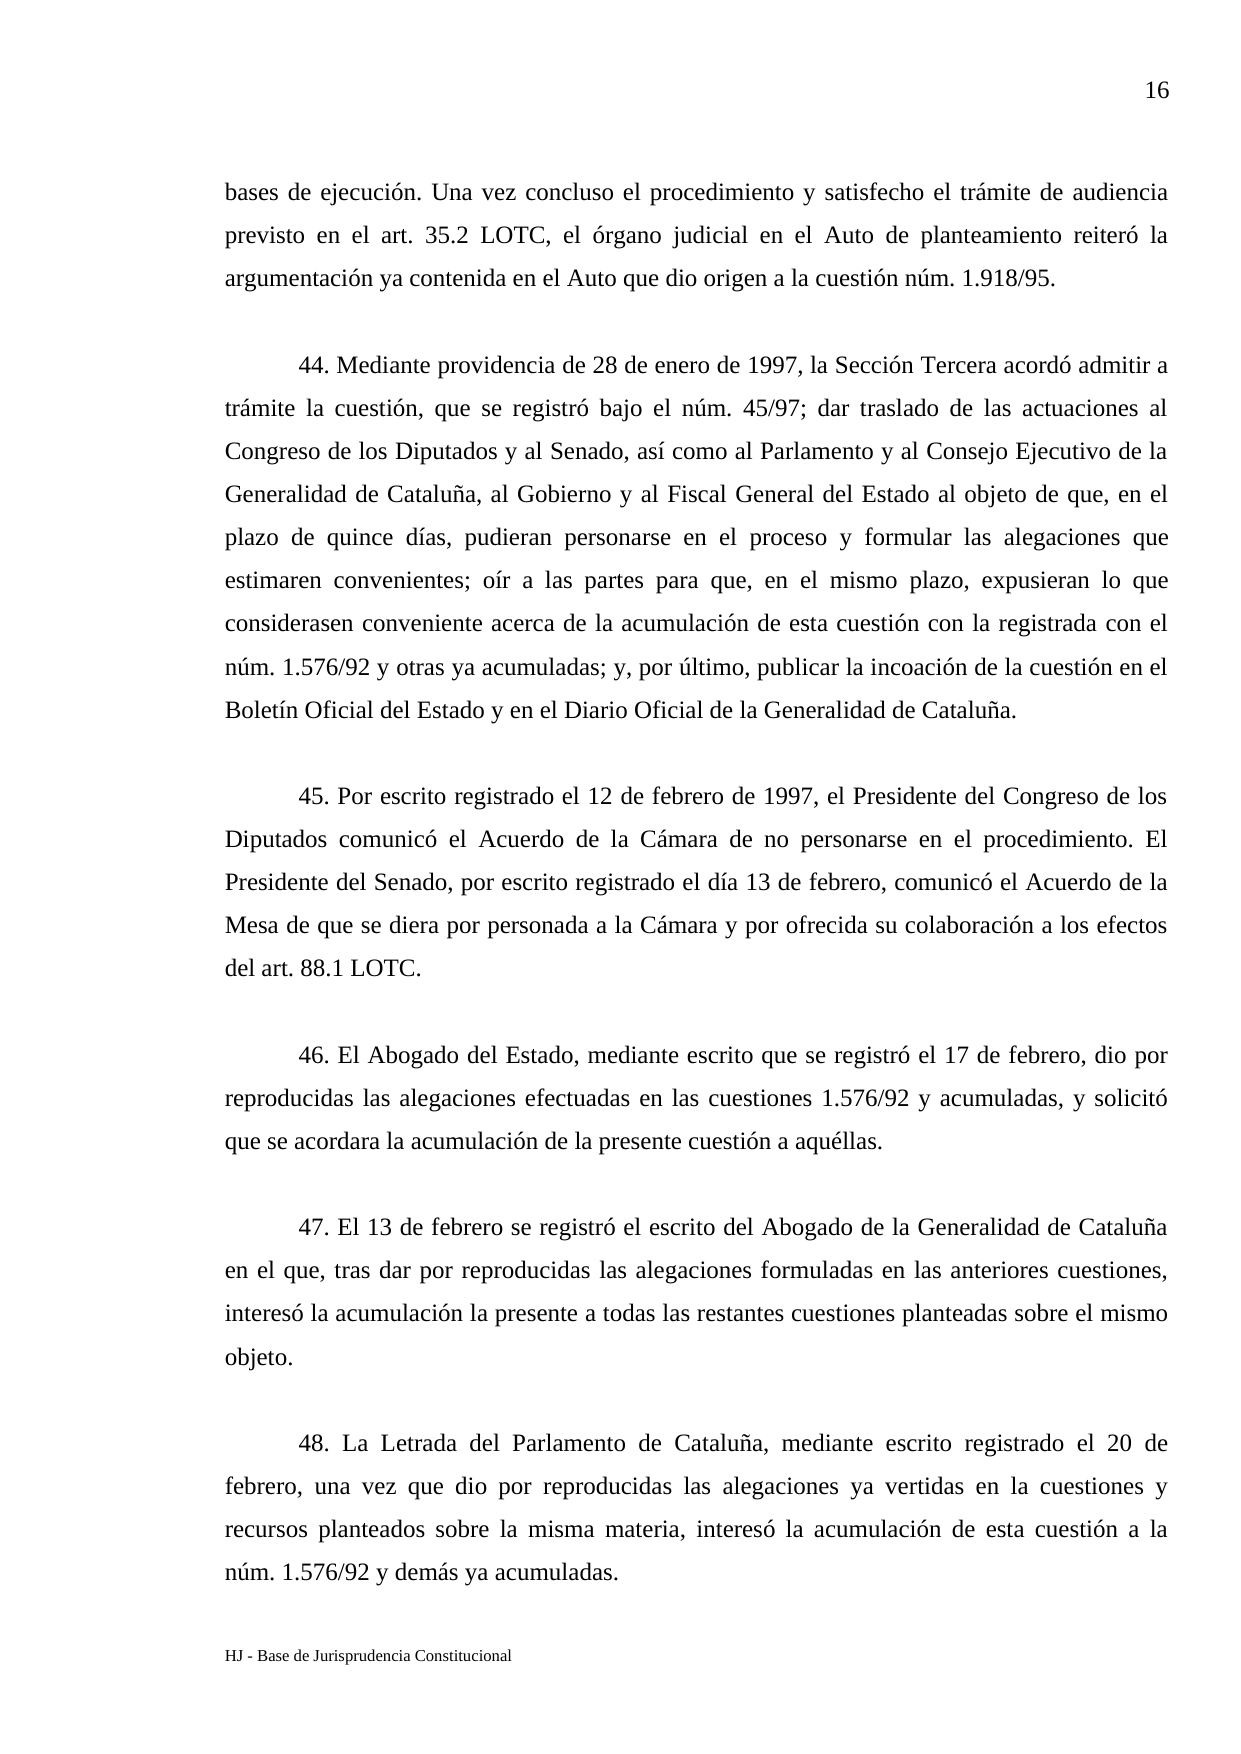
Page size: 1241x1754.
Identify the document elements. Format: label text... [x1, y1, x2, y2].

text 45. Por escrito registrado el 12 de febrero de 1997, el Presidente del Congreso de los Diputados comunicó el Acuerdo de la Cámara de no personarse en el procedimiento. El Presidente del Senado, por escrito registrado el día 13 de febrero, comunicó el Acuerdo de la Mesa de que se diera por personada a la Cámara y por ofrecida su colaboración a los efectos del art. 88.1 LOTC. [224, 781, 1169, 982]
text 48. La Letrada del Parlamento de Cataluña, mediante escrito registrado el 20 de febrero, una vez que dio por reproducidas las alegaciones ya vertidas en la cuestiones y recursos planteados sobre la misma materia, interesó la acumulación de esta cuestión a la núm. 1.576/92 y demás ya acumuladas. [224, 1428, 1169, 1586]
text 46. El Abogado del Estado, mediante escrito que se registró el 17 de febrero, dio por reproducidas las alegaciones efectuadas en las cuestiones 1.576/92 y acumuladas, y solicitó que se acordara la acumulación de la presente cuestión a aquéllas. [224, 1040, 1169, 1155]
text 47. El 13 de febrero se registró el escrito del Abogado de la Generalidad de Cataluña en el que, tras dar por reproducidas las alegaciones formuladas en las anteriores cuestiones, interesó la acumulación la presente a todas las restantes cuestiones planteadas sobre el mismo objeto. [224, 1212, 1169, 1370]
text 44. Mediante providencia de 28 de enero de 1997, la Sección Tercera acordó admitir a trámite la cuestión, que se registró bajo el núm. 45/97; dar traslado de las actuaciones al Congreso de los Diputados y al Senado, así como al Parlamento y al Consejo Ejecutivo de la Generalidad de Cataluña, al Gobierno y al Fiscal General del Estado al objeto de que, en el plazo de quince días, pudieran personarse en el proceso y formular las alegaciones que estimaren convenientes; oír a las partes para que, en el mismo plazo, expusieran lo que considerasen conveniente acerca de la acumulación de esta cuestión con la registrada con el núm. 1.576/92 y otras ya acumuladas; y, por último, publicar la incoación de la cuestión en el Boletín Oficial del Estado y en el Diario Oficial de la Generalidad de Cataluña. [224, 350, 1169, 723]
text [224, 177, 1169, 292]
